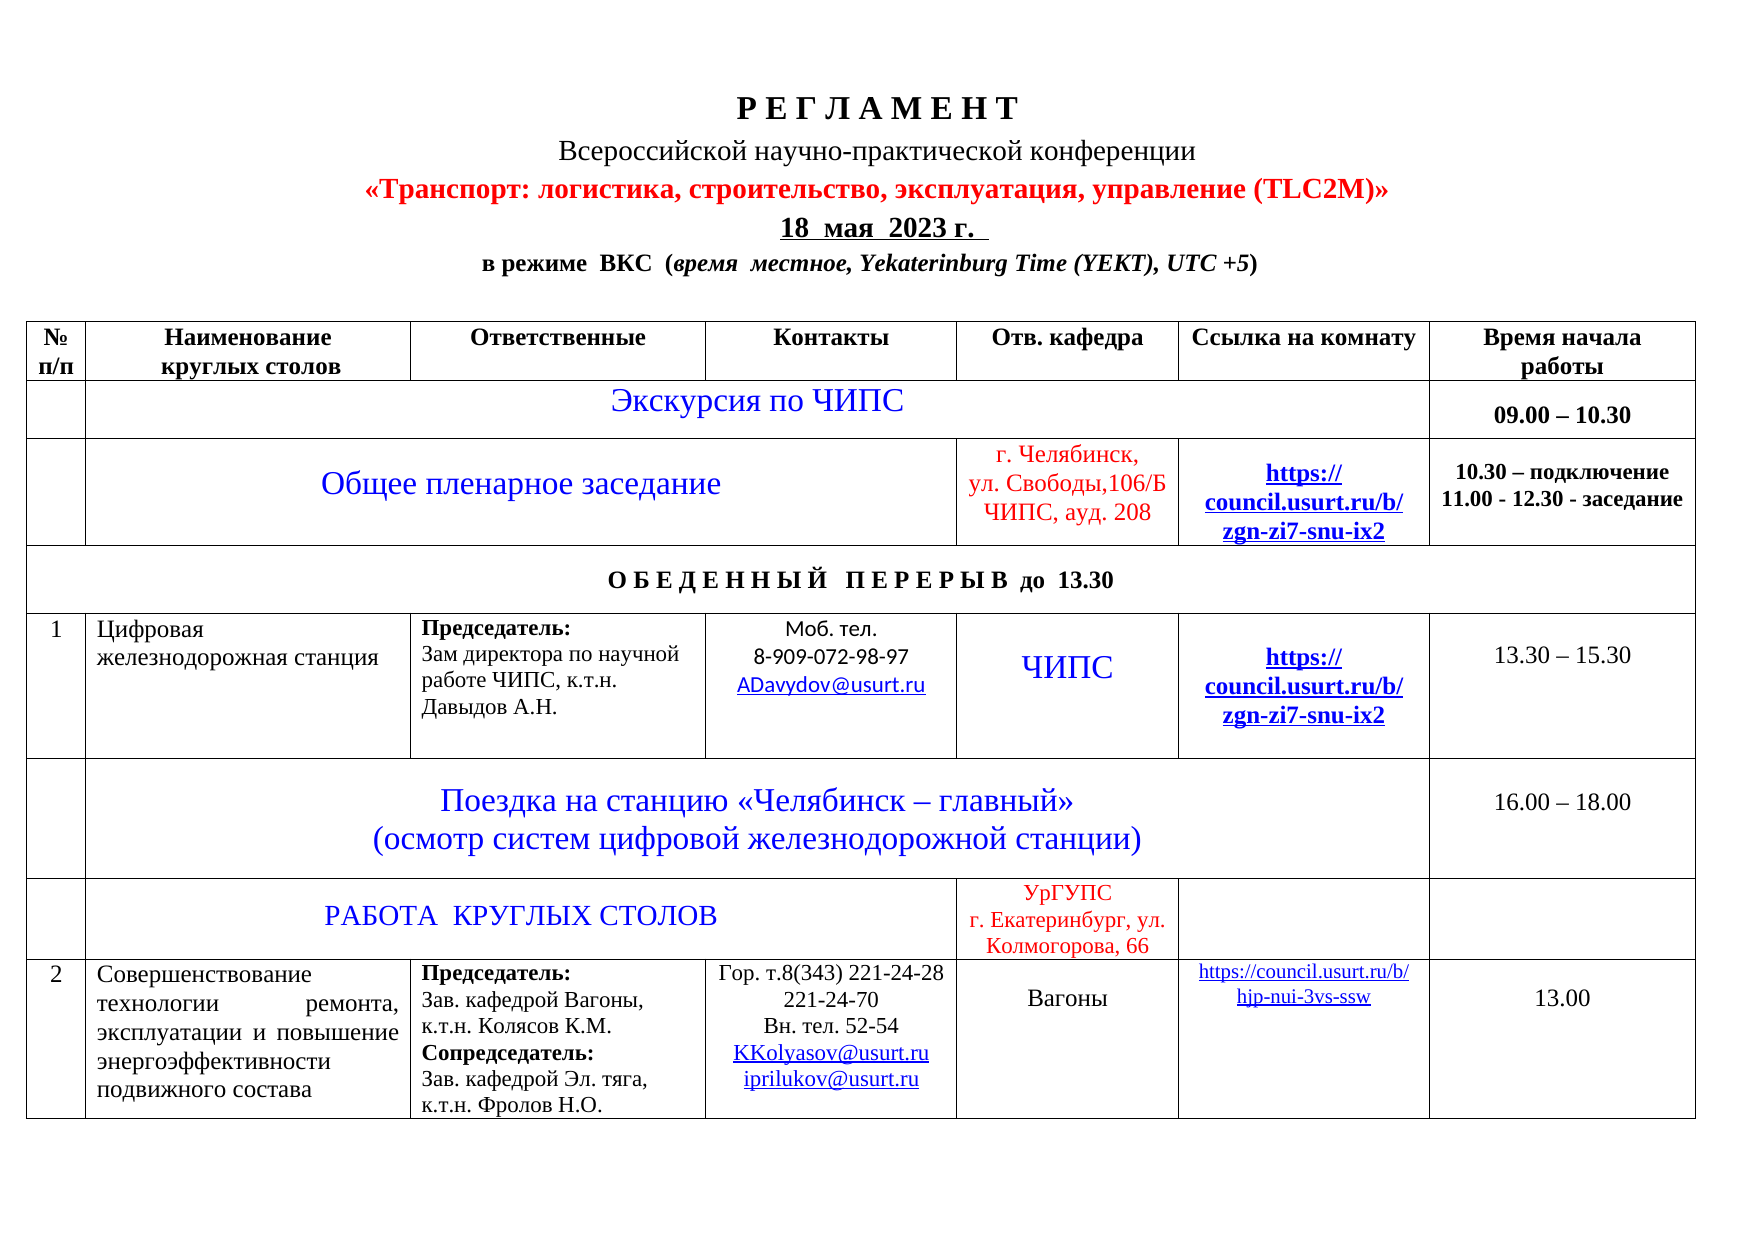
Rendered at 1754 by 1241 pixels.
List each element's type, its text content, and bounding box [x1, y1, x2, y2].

table_header № п/п [27, 322, 85, 379]
table_cell Моб. тел. 8-909-072-98-97 ADavydov@usurt.ru [706, 614, 956, 757]
table_cell [27, 439, 85, 544]
table_cell [27, 381, 85, 438]
table_cell https://council.usurt.ru/b/zgn-zi7-snu-ix2 [1179, 614, 1429, 757]
text Р Е Г Л А М Е Н Т [71, 89, 1683, 127]
table_cell Общее пленарное заседание [86, 439, 956, 544]
table_cell Экскурсия по ЧИПС [86, 381, 1429, 438]
table_header Наименование круглых столов [86, 322, 410, 379]
text Всероссийской научно-практической конференции [71, 133, 1683, 166]
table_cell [1179, 960, 1429, 1118]
table_cell Председатель: Зам директора по научной работе ЧИПС, к.т.н. Давыдов А.Н. [411, 614, 705, 757]
table_cell https://council.usurt.ru/b/zgn-zi7-snu-ix2 [1179, 439, 1429, 544]
table_cell г. Челябинск, ул. Свободы,106/Б ЧИПС, ауд. 208 [957, 439, 1178, 544]
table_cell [86, 960, 410, 1118]
table_cell РАБОТА КРУГЛЫХ СТОЛОВ [86, 879, 956, 958]
table_cell [1179, 879, 1429, 958]
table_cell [411, 960, 705, 1118]
table_header Ссылка на комнату [1179, 322, 1429, 379]
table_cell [706, 960, 956, 1118]
table_cell 13.00 [1430, 960, 1695, 1118]
table_cell Поездка на станцию «Челябинск – главный» (осмотр систем цифровой железнодорожной станции) [86, 759, 1429, 878]
table_cell 1 [27, 614, 85, 757]
table_cell [1430, 879, 1695, 958]
table_cell 09.00 – 10.30 [1430, 381, 1695, 438]
table_cell УрГУПС г. Екатеринбург, ул. Колмогорова, 66 [957, 879, 1178, 958]
text «Транспорт: логистика, строительство, эксплуатация, управление (TLC2M)» [71, 171, 1683, 205]
table_header Время начала работы [1430, 322, 1695, 379]
text в режиме ВКС (время местное, Yekaterinburg Time (YEKT), UTC +5) [56, 248, 1683, 277]
table_cell 2 [27, 960, 85, 1118]
table_header Ответственные [411, 322, 705, 379]
text 18 мая 2023 г. [71, 210, 1683, 243]
table_cell [27, 879, 85, 958]
table_cell Цифровая железнодорожная станция [86, 614, 410, 757]
table_cell 16.00 – 18.00 [1430, 759, 1695, 878]
table_cell 13.30 – 15.30 [1430, 614, 1695, 757]
table_cell Вагоны [957, 960, 1178, 1118]
table_cell ЧИПС [957, 614, 1178, 757]
table_cell О Б Е Д Е Н Н Ы Й П Е Р Е Р Ы В до 13.30 [27, 546, 1695, 613]
table_cell 10.30 – подключение 11.00 - 12.30 - заседание [1430, 439, 1695, 544]
table_header Отв. кафедра [957, 322, 1178, 379]
table_cell [27, 759, 85, 878]
table_header Контакты [706, 322, 956, 379]
